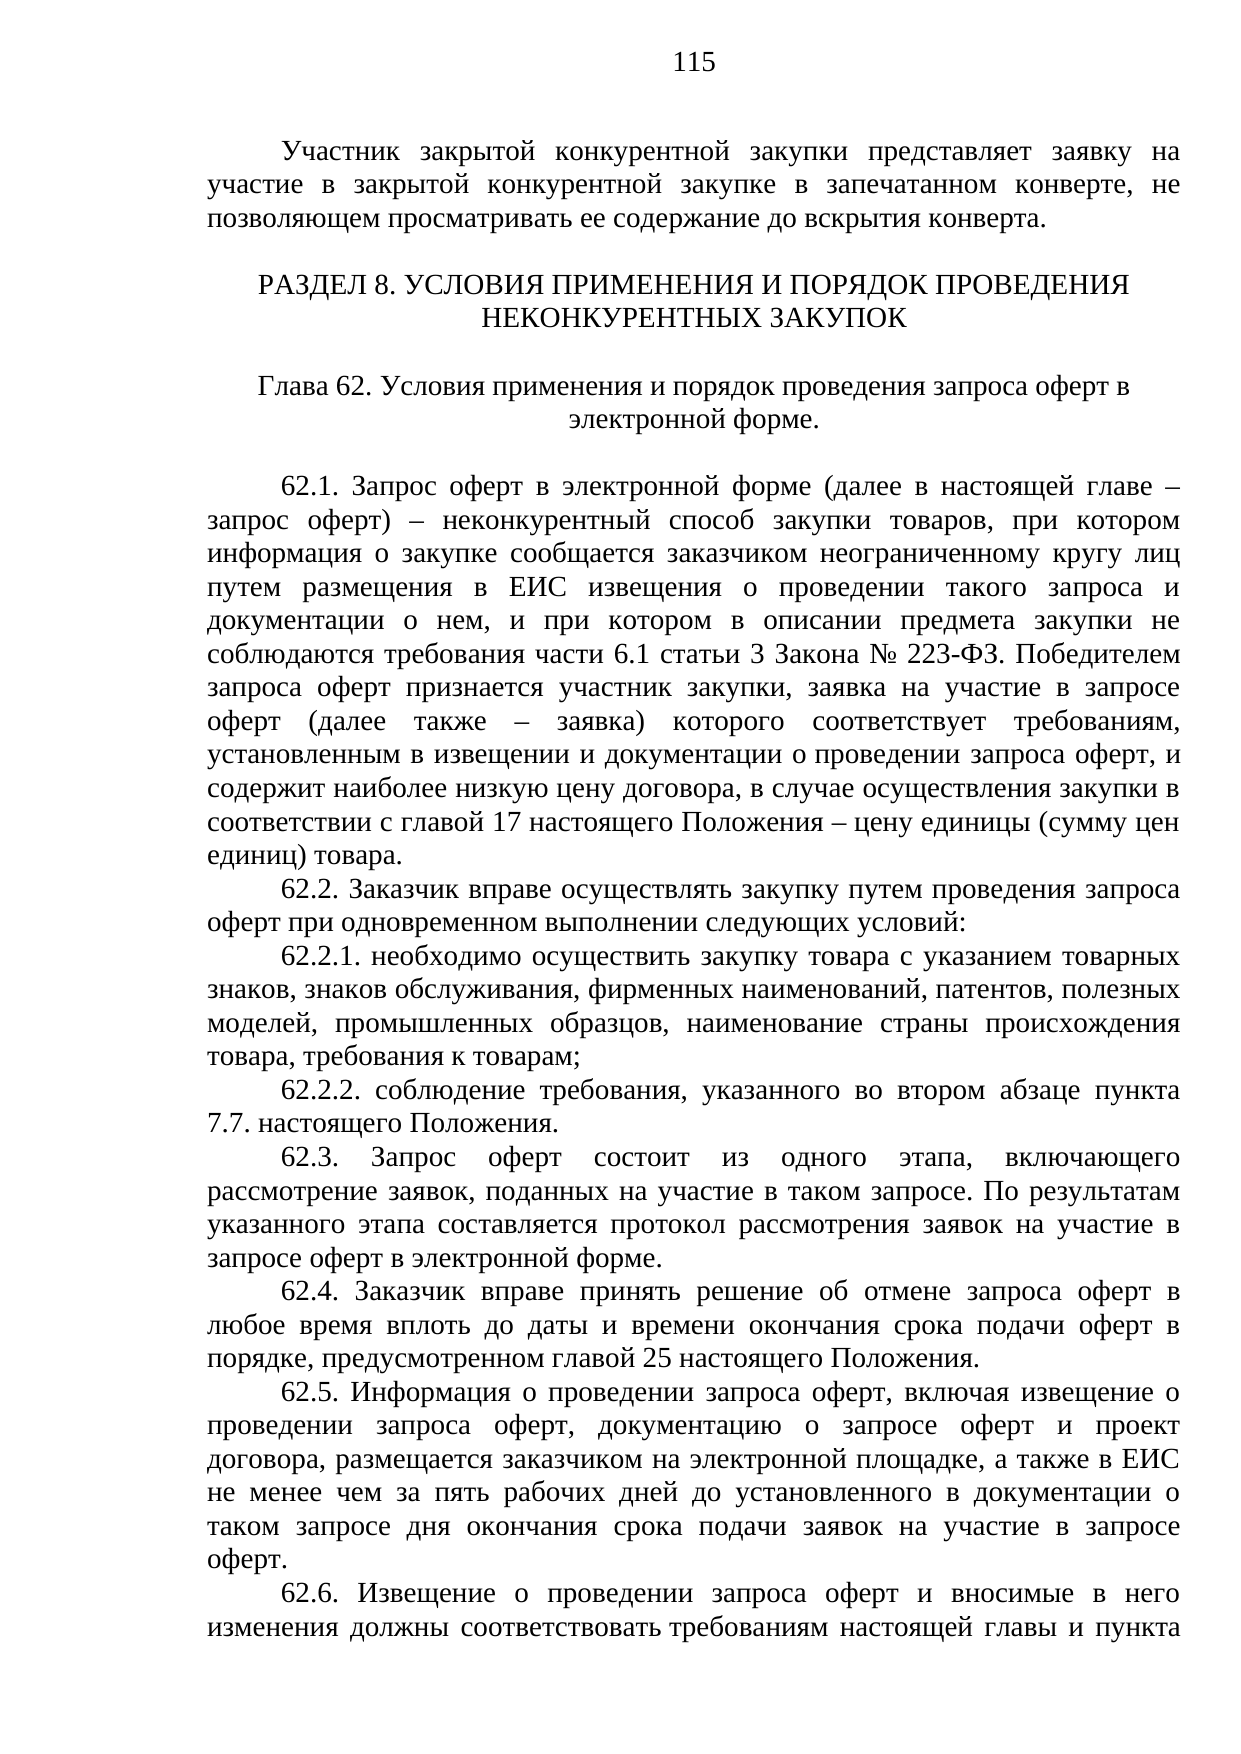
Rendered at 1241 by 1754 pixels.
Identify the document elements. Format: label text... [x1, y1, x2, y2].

text Участник закрытой конкурентной закупки представляет заявку на участие в закрытой конкурентной закупке в запечатанном конверте, не позволяющем просматривать ее содержание до вскрытия конверта. [207, 133, 1181, 233]
text 62.4. Заказчик вправе принять решение об отмене запроса оферт в любое время вплоть до даты и времени окончания срока подачи оферт в порядке, предусмотренном главой 25 настоящего Положения. [207, 1273, 1181, 1374]
text 62.2.1. необходимо осуществить закупку товара с указанием товарных знаков, знаков обслуживания, фирменных наименований, патентов, полезных моделей, промышленных образцов, наименование страны происхождения товара, требования к товарам; [207, 938, 1181, 1072]
text 62.5. Информация о проведении запроса оферт, включая извещение о проведении запроса оферт, документацию о запросе оферт и проект договора, размещается заказчиком на электронной площадке, а также в ЕИС не менее чем за пять рабочих дней до установленного в документации о таком запросе дня окончания срока подачи заявок на участие в запросе оферт. [207, 1374, 1181, 1575]
text 62.1. Запрос оферт в электронной форме (далее в настоящей главе – запрос оферт) – неконкурентный способ закупки товаров, при котором информация о закупке сообщается заказчиком неограниченному кругу лиц путем размещения в ЕИС извещения о проведении такого запроса и документации о нем, и при котором в описании предмета закупки не соблюдаются требования части 6.1 статьи 3 Закона № 223-ФЗ. Победителем запроса оферт признается участник закупки, заявка на участие в запросе оферт (далее также – заявка) которого соответствует требованиям, установленным в извещении и документации о проведении запроса оферт, и содержит наиболее низкую цену договора, в случае осуществления закупки в соответствии с главой 17 настоящего Положения – цену единицы (сумму цен единиц) товара. [207, 468, 1181, 871]
text 62.2.2. соблюдение требования, указанного во втором абзаце пункта 7.7. настоящего Положения. [207, 1072, 1181, 1139]
text 62.2. Заказчик вправе осуществлять закупку путем проведения запроса оферт при одновременном выполнении следующих условий: [207, 871, 1181, 938]
text 62.3. Запрос оферт состоит из одного этапа, включающего рассмотрение заявок, поданных на участие в таком запросе. По результатам указанного этапа составляется протокол рассмотрения заявок на участие в запросе оферт в электронной форме. [207, 1139, 1181, 1273]
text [207, 1575, 1181, 1642]
text Глава 62. Условия применения и порядок проведения запроса оферт в электронной форме. [207, 368, 1181, 435]
text РАЗДЕЛ 8. УСЛОВИЯ ПРИМЕНЕНИЯ И ПОРЯДОК ПРОВЕДЕНИЯ НЕКОНКУРЕНТНЫХ ЗАКУПОК [207, 267, 1181, 334]
